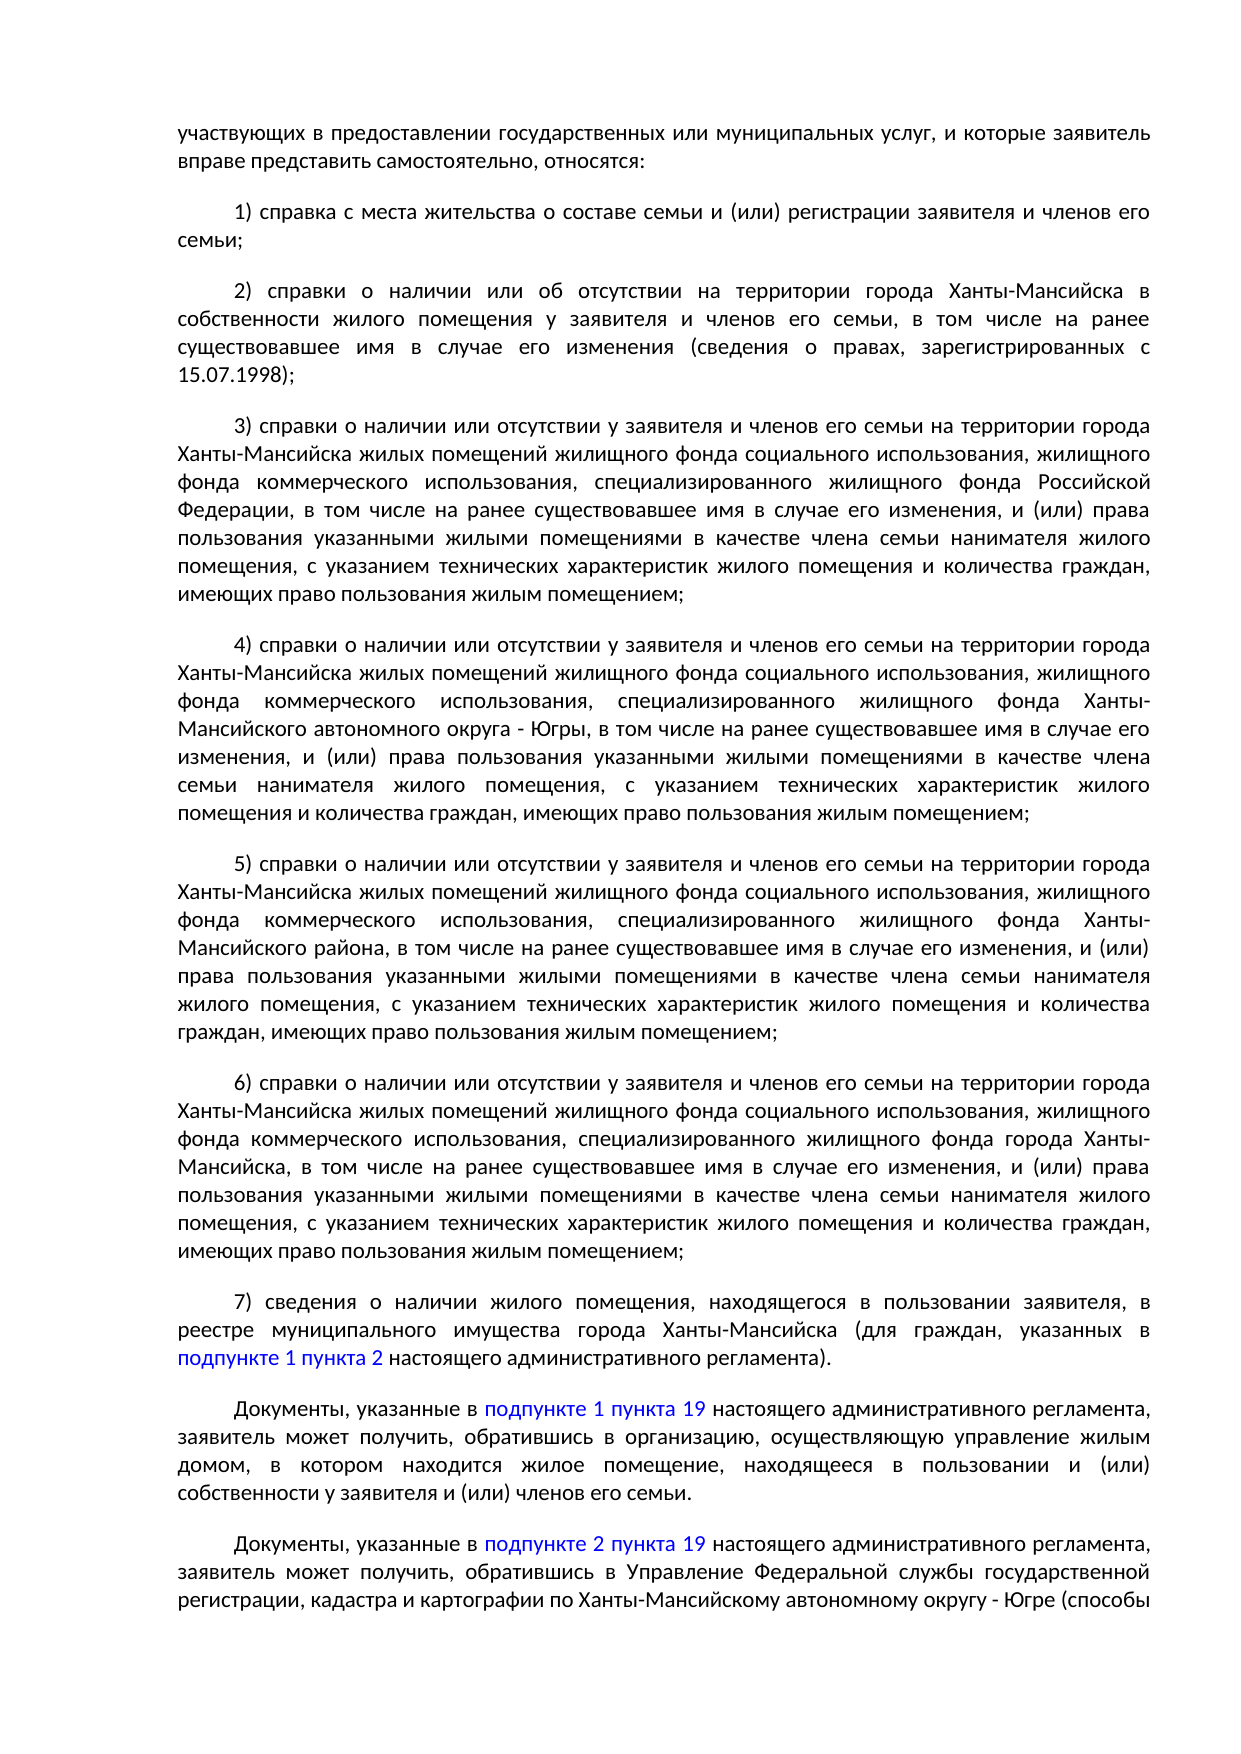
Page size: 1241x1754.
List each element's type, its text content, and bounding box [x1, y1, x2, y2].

text 6) справки о наличии или отсутствии у заявителя и членов его семьи на территории города Ханты-Мансийска жилых помещений жилищного фонда социального использования, жилищного фонда коммерческого использования, специализированного жилищного фонда города Ханты-Мансийска, в том числе на ранее существовавшее имя в случае его изменения, и (или) права пользования указанными жилыми помещениями в качестве члена семьи нанимателя жилого помещения, с указанием технических характеристик жилого помещения и количества граждан, имеющих право пользования жилым помещением; [177, 1068, 1152, 1264]
text 4) справки о наличии или отсутствии у заявителя и членов его семьи на территории города Ханты-Мансийска жилых помещений жилищного фонда социального использования, жилищного фонда коммерческого использования, специализированного жилищного фонда Ханты-Мансийского автономного округа - Югры, в том числе на ранее существовавшее имя в случае его изменения, и (или) права пользования указанными жилыми помещениями в качестве члена семьи нанимателя жилого помещения, с указанием технических характеристик жилого помещения и количества граждан, имеющих право пользования жилым помещением; [177, 630, 1152, 826]
text 2) справки о наличии или об отсутствии на территории города Ханты-Мансийска в собственности жилого помещения у заявителя и членов его семьи, в том числе на ранее существовавшее имя в случае его изменения (сведения о правах, зарегистрированных с 15.07.1998); [177, 276, 1152, 388]
text 7) сведения о наличии жилого помещения, находящегося в пользовании заявителя, в реестре муниципального имущества города Ханты-Мансийска (для граждан, указанных в подпункте 1 пункта 2 настоящего административного регламента). [177, 1287, 1152, 1371]
text 1) справка с места жительства о составе семьи и (или) регистрации заявителя и членов его семьи; [177, 197, 1152, 253]
text Документы, указанные в подпункте 1 пункта 19 настоящего административного регламента, заявитель может получить, обратившись в организацию, осуществляющую управление жилым домом, в котором находится жилое помещение, находящееся в пользовании и (или) собственности у заявителя и (или) членов его семьи. [177, 1394, 1152, 1506]
text 3) справки о наличии или отсутствии у заявителя и членов его семьи на территории города Ханты-Мансийска жилых помещений жилищного фонда социального использования, жилищного фонда коммерческого использования, специализированного жилищного фонда Российской Федерации, в том числе на ранее существовавшее имя в случае его изменения, и (или) права пользования указанными жилыми помещениями в качестве члена семьи нанимателя жилого помещения, с указанием технических характеристик жилого помещения и количества граждан, имеющих право пользования жилым помещением; [177, 411, 1152, 607]
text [177, 1529, 1152, 1613]
text 5) справки о наличии или отсутствии у заявителя и членов его семьи на территории города Ханты-Мансийска жилых помещений жилищного фонда социального использования, жилищного фонда коммерческого использования, специализированного жилищного фонда Ханты-Мансийского района, в том числе на ранее существовавшее имя в случае его изменения, и (или) права пользования указанными жилыми помещениями в качестве члена семьи нанимателя жилого помещения, с указанием технических характеристик жилого помещения и количества граждан, имеющих право пользования жилым помещением; [177, 849, 1152, 1045]
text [177, 118, 1152, 174]
